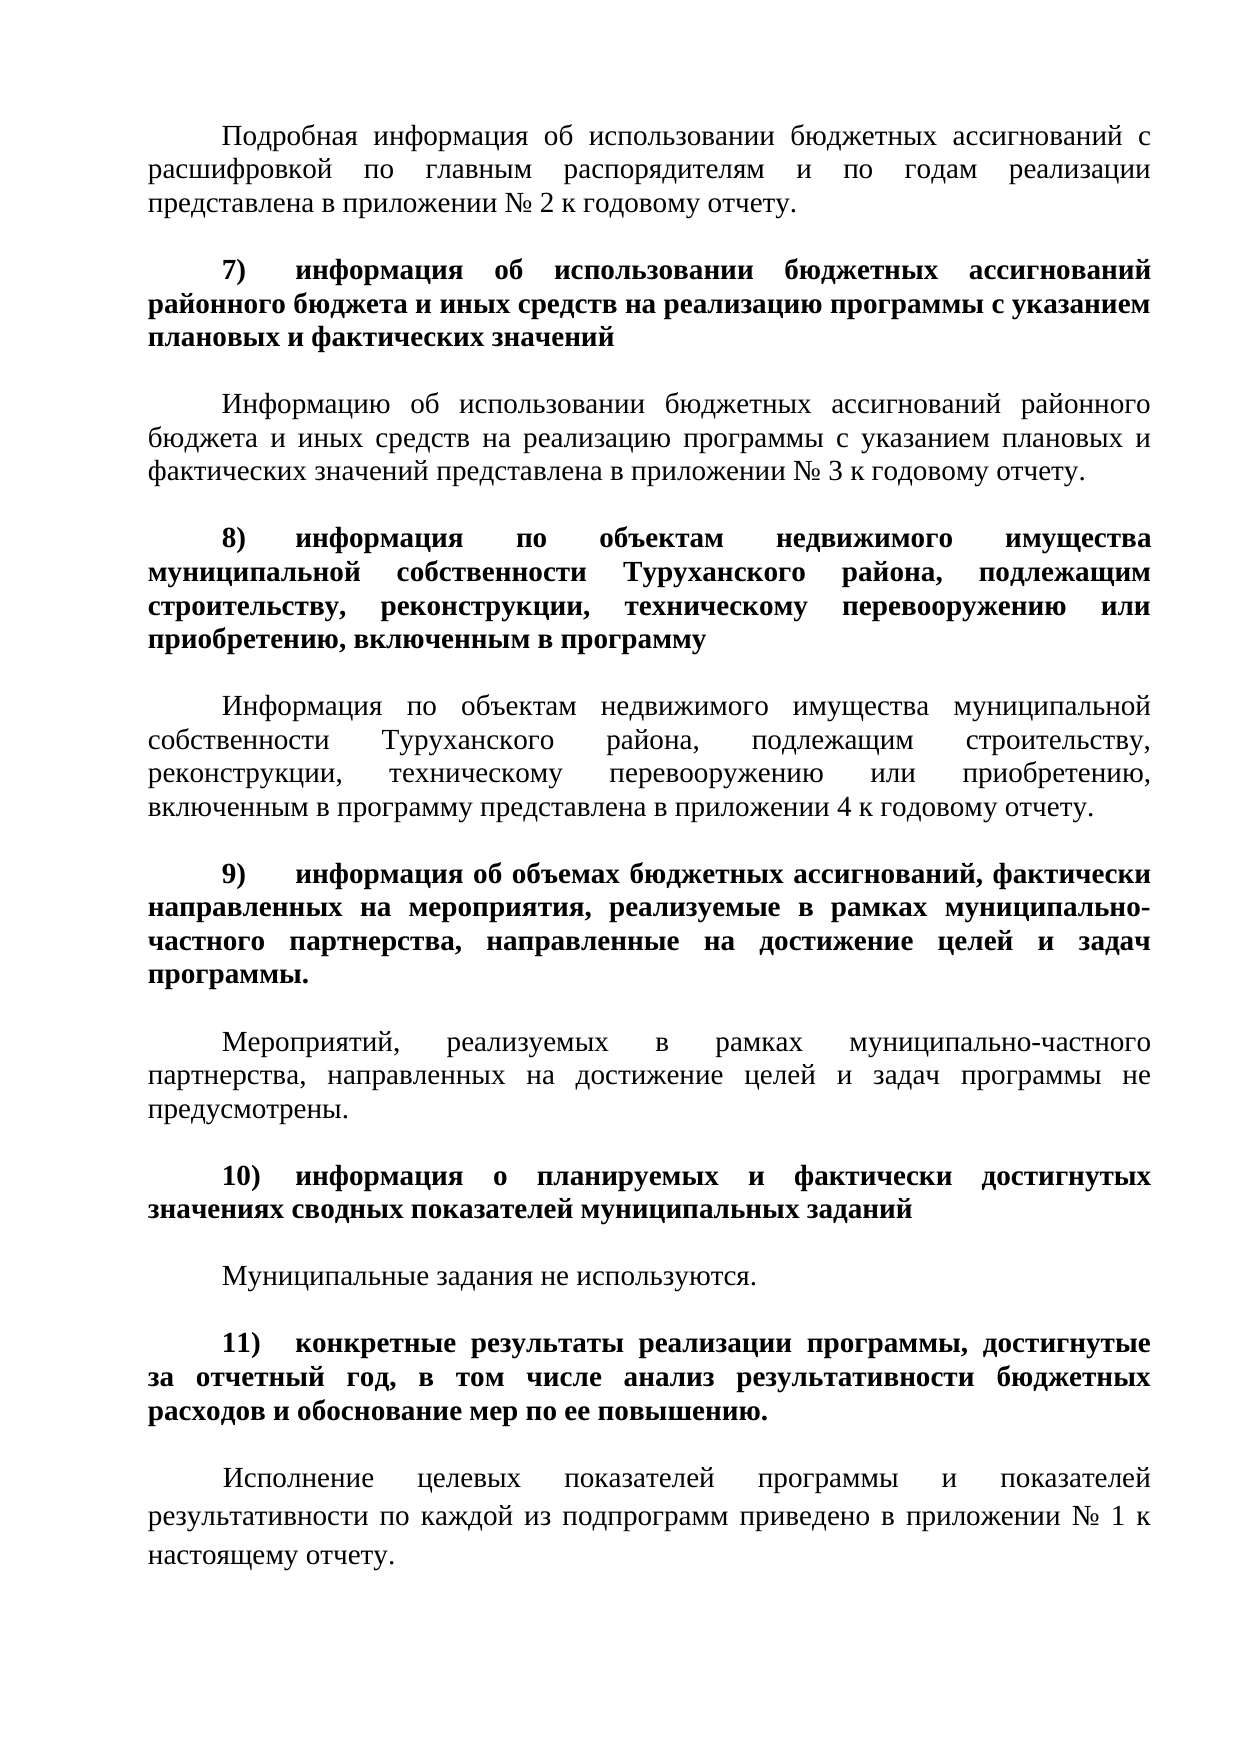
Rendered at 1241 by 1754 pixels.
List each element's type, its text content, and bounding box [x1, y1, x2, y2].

text Подробная информация об использовании бюджетных ассигнований с расшифровкой по главным распорядителям и по годам реализации представлена в приложении № 2 к годовому отчету. [148, 118, 1152, 219]
list информация об объемах бюджетных ассигнований, фактически направленных на мероприятия, реализуемые в рамках муниципально-частного партнерства, направленные на достижение целей и задач программы. [148, 856, 1152, 990]
list информация о планируемых и фактически достигнутых значениях сводных показателей муниципальных заданий [148, 1158, 1152, 1225]
list конкретные результаты реализации программы, достигнутые за отчетный год, в том числе анализ результативности бюджетных расходов и обоснование мер по ее повышению. [148, 1326, 1152, 1426]
list Муниципальные задания не используются. [222, 1258, 1152, 1292]
list Мероприятий, реализуемых в рамках муниципально-частного партнерства, направленных на достижение целей и задач программы не предусмотрены. [148, 1024, 1152, 1124]
list информация об использовании бюджетных ассигнований районного бюджета и иных средств на реализацию программы с указанием плановых и фактических значений [148, 252, 1152, 353]
list информация по объектам недвижимого имущества муниципальной собственности Туруханского района, подлежащим строительству, реконструкции, техническому перевооружению или приобретению, включенным в программу [148, 521, 1152, 655]
text Исполнение целевых показателей программы и показателей результативности по каждой из подпрограмм приведено в приложении № 1 к настоящему отчету. [148, 1460, 1152, 1570]
list Информацию об использовании бюджетных ассигнований районного бюджета и иных средств на реализацию программы с указанием плановых и фактических значений представлена в приложении № 3 к годовому отчету. [148, 386, 1152, 487]
list Информация по объектам недвижимого имущества муниципальной собственности Туруханского района, подлежащим строительству, реконструкции, техническому перевооружению или приобретению, включенным в программу представлена в приложении 4 к годовому отчету. [148, 688, 1152, 822]
